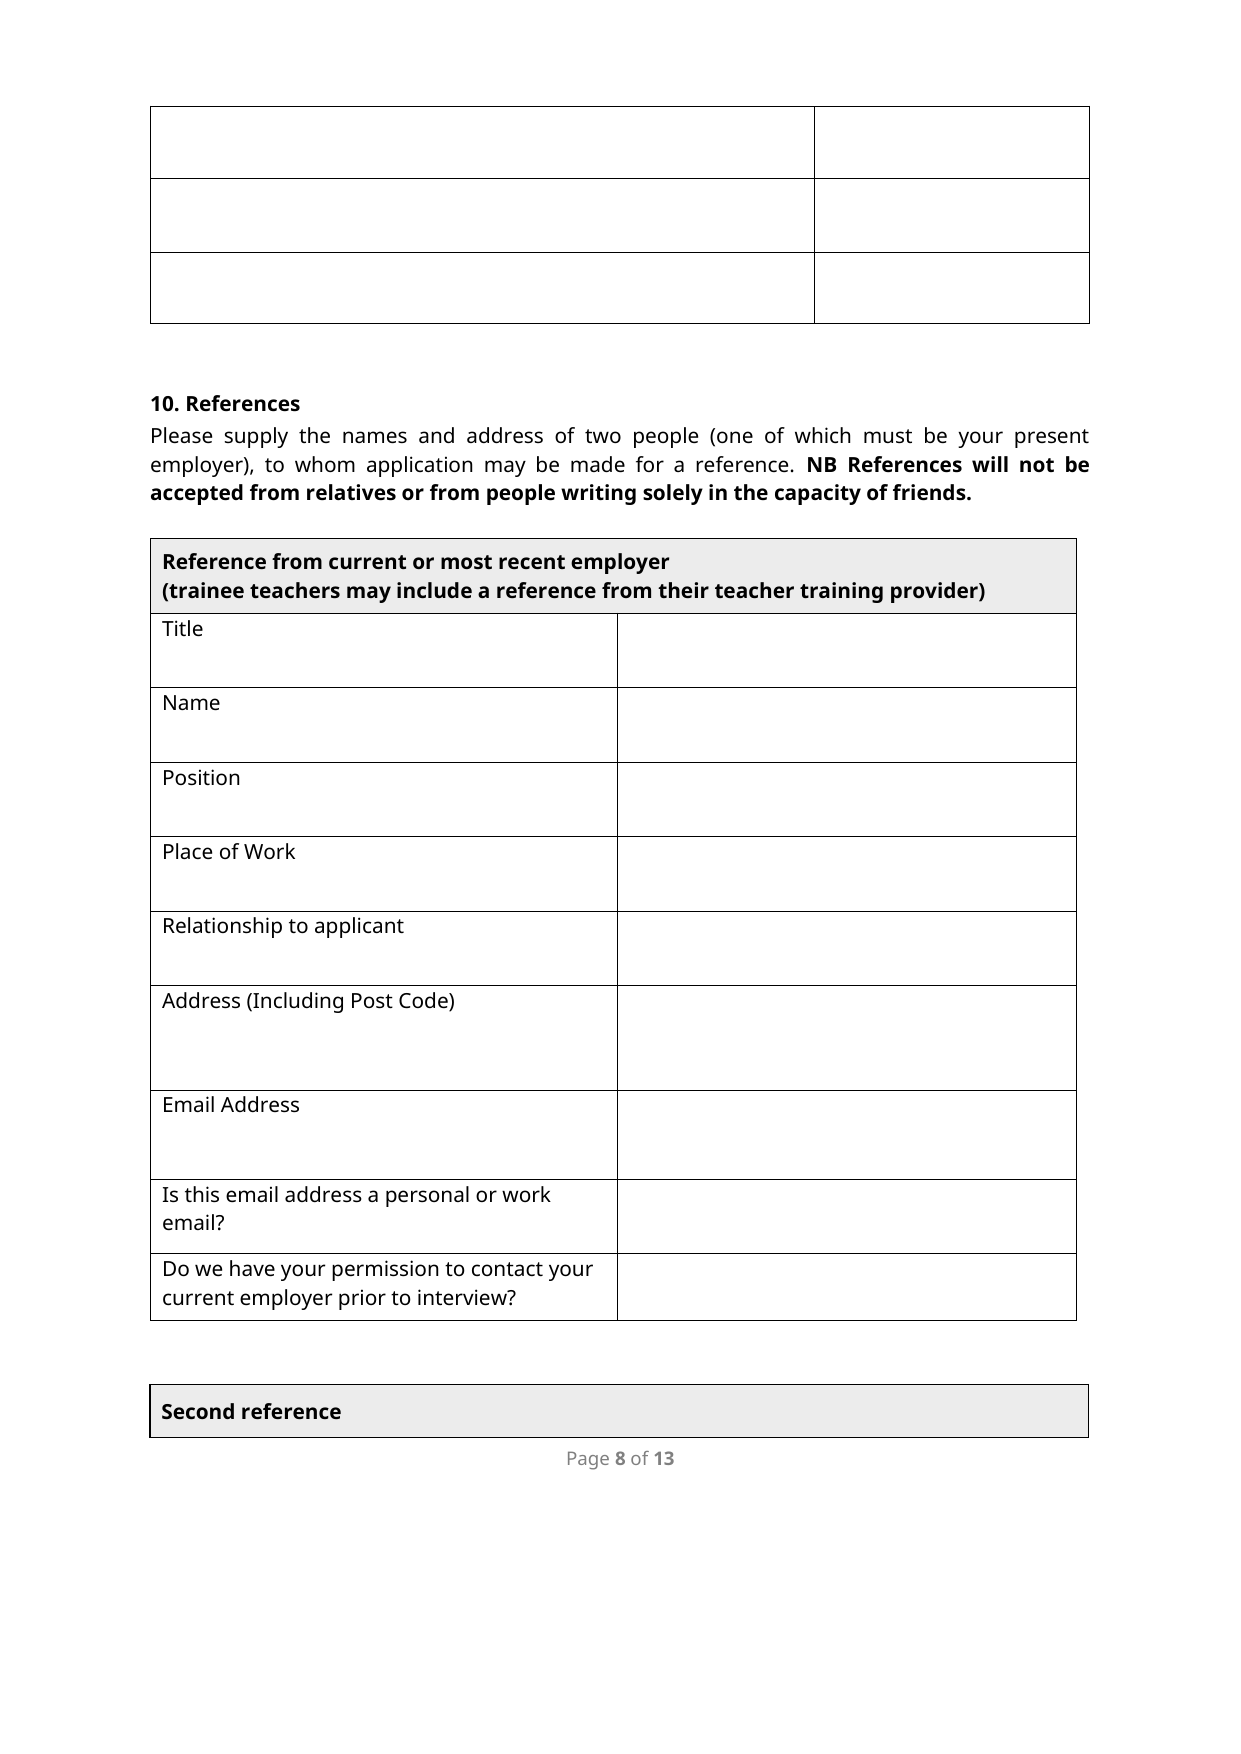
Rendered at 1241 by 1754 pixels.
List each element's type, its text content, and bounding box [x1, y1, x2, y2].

text Please supply the names and address of two people (one of which must be your present employer), to whom application may be made for a reference. NB References will not be accepted from relatives or from people writing solely in the capacity of friends. [150, 422, 1090, 507]
table_cell Is this email address a personal or work email? [151, 1180, 617, 1253]
table_cell [618, 688, 1076, 762]
table_cell [618, 1091, 1076, 1179]
table_cell [618, 1254, 1076, 1320]
table_cell Position [151, 763, 617, 836]
table_cell Name [151, 688, 617, 762]
table_cell [618, 986, 1076, 1089]
table_cell [618, 763, 1076, 836]
table_cell [618, 1180, 1076, 1253]
table_header Second reference [151, 1385, 1088, 1437]
table_cell [618, 837, 1076, 911]
table_cell Relationship to applicant [151, 912, 617, 985]
table_cell [815, 107, 1089, 177]
table_cell [151, 253, 814, 323]
table_cell [815, 179, 1089, 252]
table_cell [618, 614, 1076, 687]
table_cell [618, 912, 1076, 985]
table_cell Place of Work [151, 837, 617, 911]
table_cell Do we have your permission to contact your current employer prior to interview? [151, 1254, 617, 1320]
table_cell Email Address [151, 1091, 617, 1179]
table_cell Address (Including Post Code) [151, 986, 617, 1089]
table_cell [151, 179, 814, 252]
text 10. References [150, 389, 1090, 417]
table_cell [815, 253, 1089, 323]
table_cell [151, 107, 814, 177]
table_cell Title [151, 614, 617, 687]
table_header Reference from current or most recent employer (trainee teachers may include a reference from their teacher training provider) [151, 539, 1076, 613]
